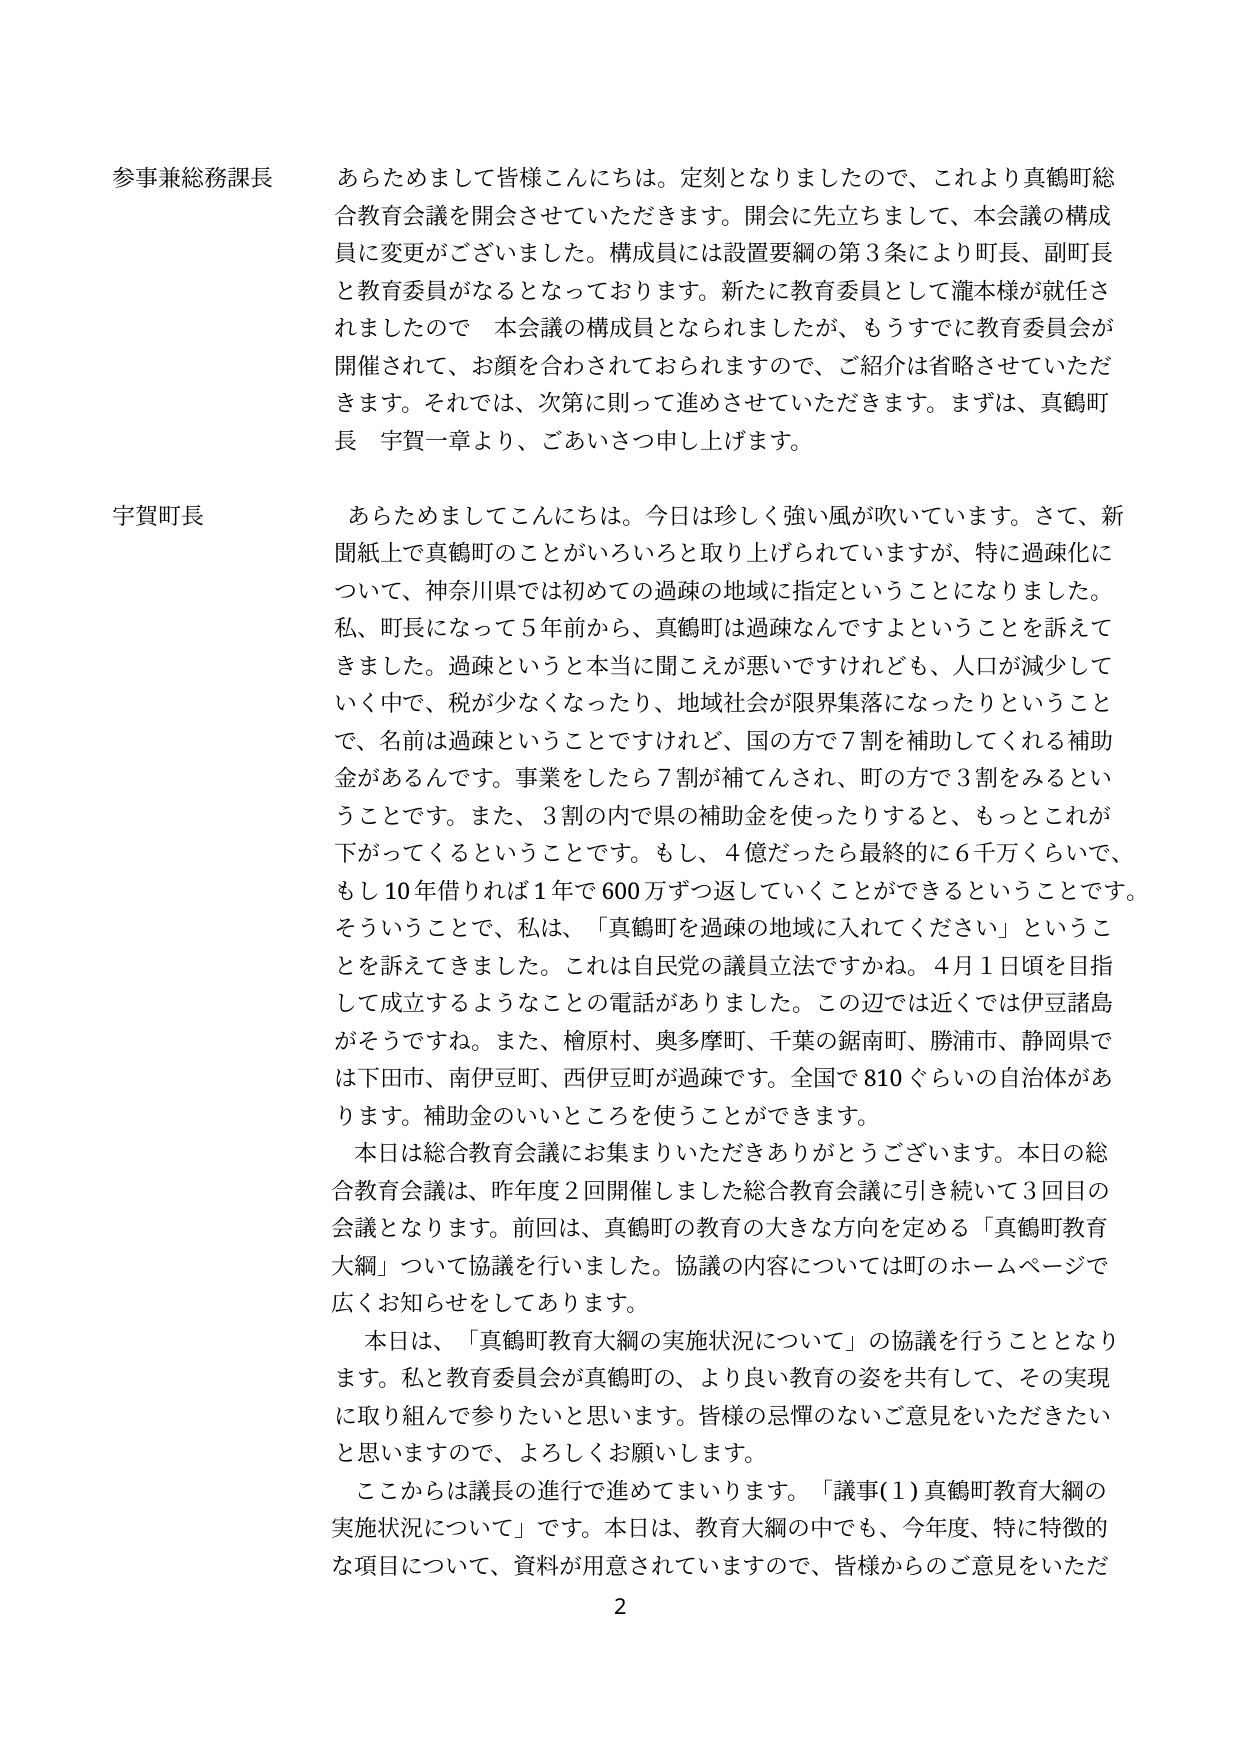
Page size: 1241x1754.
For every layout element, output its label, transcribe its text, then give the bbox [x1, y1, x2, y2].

text 本日は、「真鶴町教育大綱の実施状況について」の協議を行うこととなります。私と教育委員会が真鶴町の、より良い教育の姿を共有して、その実現に取り組んで参りたいと思います。皆様の忌憚のないご意見をいただきたいと思いますので、よろしくお願いします。 [112, 1321, 1128, 1471]
text 宇賀町長 あらためましてこんにちは。今日は珍しく強い風が吹いています。さて、新聞紙上で真鶴町のことがいろいろと取り上げられていますが、特に過疎化について、神奈川県では初めての過疎の地域に指定ということになりました。私、町長になって５年前から、真鶴町は過疎なんですよということを訴えてきました。過疎というと本当に聞こえが悪いですけれども、人口が減少していく中で、税が少なくなったり、地域社会が限界集落になったりということで、名前は過疎ということですけれど、国の方で７割を補助してくれる補助金があるんです。事業をしたら７割が補てんされ、町の方で３割をみるということです。また、３割の内で県の補助金を使ったりすると、もっとこれが下がってくるということです。もし、４億だったら最終的に６千万くらいで、もし10年借りれば1年で600万ずつ返していくことができるということです。そういうことで、私は、「真鶴町を過疎の地域に入れてください」ということを訴えてきました。これは自民党の議員立法ですかね。４月１日頃を目指して成立するようなことの電話がありました。この辺では近くでは伊豆諸島がそうですね。また、檜原村、奥多摩町、千葉の鋸南町、勝浦市、静岡県では下田市、南伊豆町、西伊豆町が過疎です。全国で810ぐらいの自治体があります。補助金のいいところを使うことができます。 [112, 496, 1128, 1133]
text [331, 1471, 1128, 1583]
text 本日は総合教育会議にお集まりいただきありがとうございます。本日の総合教育会議は、昨年度２回開催しました総合教育会議に引き続いて３回目の会議となります。前回は、真鶴町の教育の大きな方向を定める「真鶴町教育大綱」ついて協議を行いました。協議の内容については町のホームページで広くお知らせをしてあります。 [331, 1133, 1128, 1321]
text 参事兼総務課長 あらためまして皆様こんにちは。定刻となりましたので、これより真鶴町総合教育会議を開会させていただきます。開会に先立ちまして、本会議の構成員に変更がございました。構成員には設置要綱の第３条により町長、副町長と教育委員がなるとなっております。新たに教育委員として瀧本様が就任されましたので 本会議の構成員となられましたが、もうすでに教育委員会が開催されて、お顔を合わされておられますので、ご紹介は省略させていただきます。それでは、次第に則って進めさせていただきます。まずは、真鶴町長 宇賀一章より、ごあいさつ申し上げます。 [112, 158, 1128, 458]
